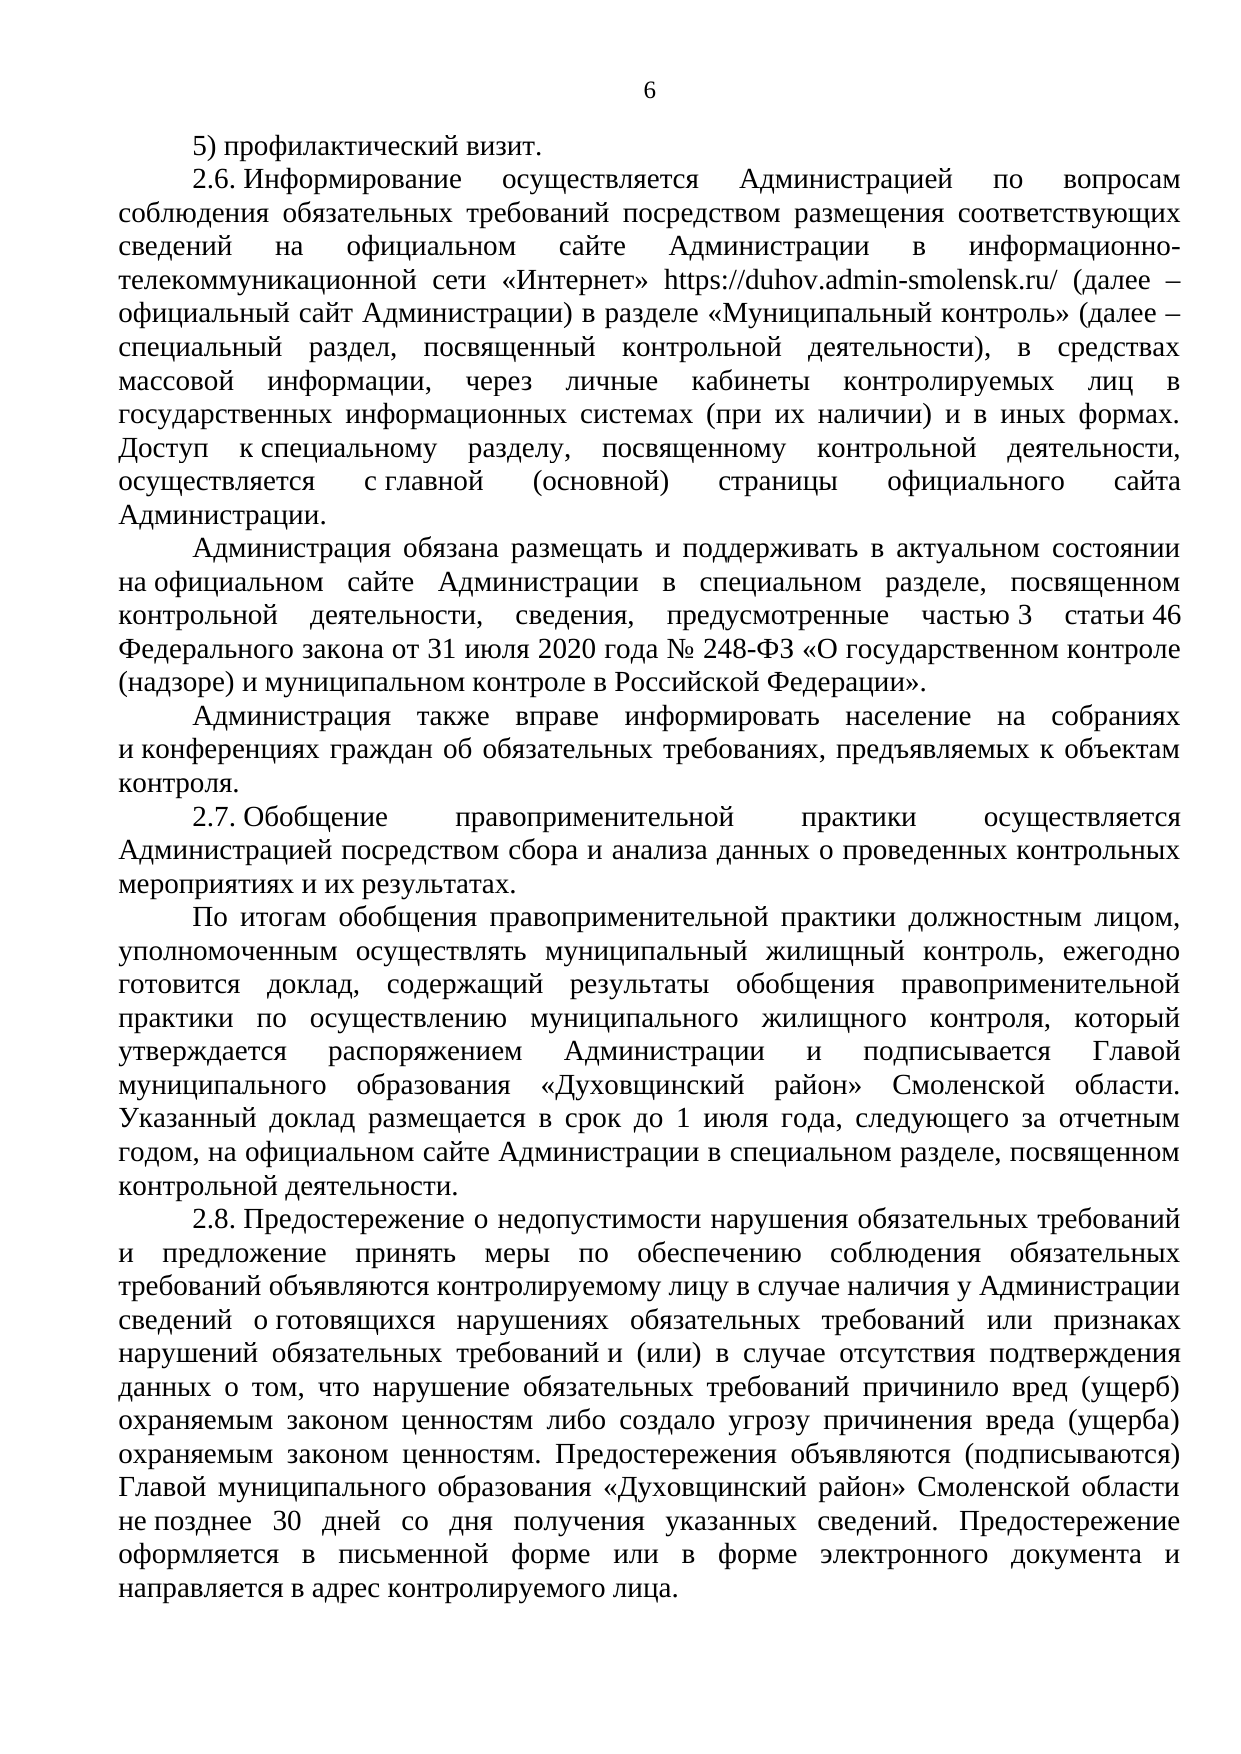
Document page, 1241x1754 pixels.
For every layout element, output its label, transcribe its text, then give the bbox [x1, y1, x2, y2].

text 2.6. Информирование осуществляется Администрацией по вопросам соблюдения обязательных требований посредством размещения соответствующих сведений на официальном сайте Администрации в информационно-телекоммуникационной сети «Интернет» https://duhov.admin-smolensk.ru/ (далее – официальный сайт Администрации) в разделе «Муниципальный контроль» (далее – специальный раздел, посвященный контрольной деятельности), в средствах массовой информации, через личные кабинеты контролируемых лиц в государственных информационных системах (при их наличии) и в иных формах. Доступ к специальному разделу, посвященному контрольной деятельности, осуществляется с главной (основной) страницы официального сайта Администрации. [118, 161, 1181, 396]
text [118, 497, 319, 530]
text Администрация также вправе информировать население на собраниях и конференциях граждан об обязательных требованиях, предъявляемых к объектам контроля. [118, 698, 1181, 799]
text Администрация обязана размещать и поддерживать в актуальном состоянии на официальном сайте Администрации в специальном разделе, посвященном контрольной деятельности, сведения, предусмотренные частью 3 статьи 46 Федерального закона от 31 июля 2020 года № 248-ФЗ «О государственном контроле (надзоре) и муниципальном контроле в Российской Федерации». [118, 530, 1181, 698]
text 2.8. Предостережение о недопустимости нарушения обязательных требований и предложение принять меры по обеспечению соблюдения обязательных требований объявляются контролируемому лицу в случае наличия у Администрации сведений о готовящихся нарушениях обязательных требований или признаках нарушений обязательных требований и (или) в случае отсутствия подтверждения данных о том, что нарушение обязательных требований причинило вред (ущерб) охраняемым законом ценностям либо создало угрозу причинения вреда (ущерба) охраняемым законом ценностям. Предостережения объявляются (подписываются) Главой муниципального образования «Духовщинский район» Смоленской области не позднее 30 дней со дня получения указанных сведений. Предостережение оформляется в письменной форме или в форме электронного документа и направляется в адрес контролируемого лица. [118, 1201, 1181, 1604]
text 2.7. Обобщение правоприменительной практики осуществляется Администрацией посредством сбора и анализа данных о проведенных контрольных мероприятиях и их результатах. [118, 799, 1181, 899]
text 2.6. Информирование осуществляется Администрацией по вопросам соблюдения обязательных требований посредством размещения соответствующих сведений на официальном сайте Администрации в информационно-телекоммуникационной сети «Интернет» https://duhov.admin-smolensk.ru/ (далее – официальный сайт Администрации) в разделе «Муниципальный контроль» (далее – специальный раздел, посвященный контрольной деятельности), в средствах массовой информации, через личные кабинеты контролируемых лиц в государственных информационных системах (при их наличии) и в иных формах. Доступ к специальному разделу, посвященному контрольной деятельности, осуществляется с главной (основной) страницы официального сайта Администрации. [327, 430, 1181, 530]
text 5) профилактический визит. [118, 128, 1181, 161]
text По итогам обобщения правоприменительной практики должностным лицом, уполномоченным осуществлять муниципальный жилищный контроль, ежегодно готовится доклад, содержащий результаты обобщения правоприменительной практики по осуществлению муниципального жилищного контроля, который утверждается распоряжением Администрации и подписывается Главой муниципального образования «Духовщинский район» Смоленской области. Указанный доклад размещается в срок до 1 июля года, следующего за отчетным годом, на официальном сайте Администрации в специальном разделе, посвященном контрольной деятельности. [118, 899, 1181, 1201]
